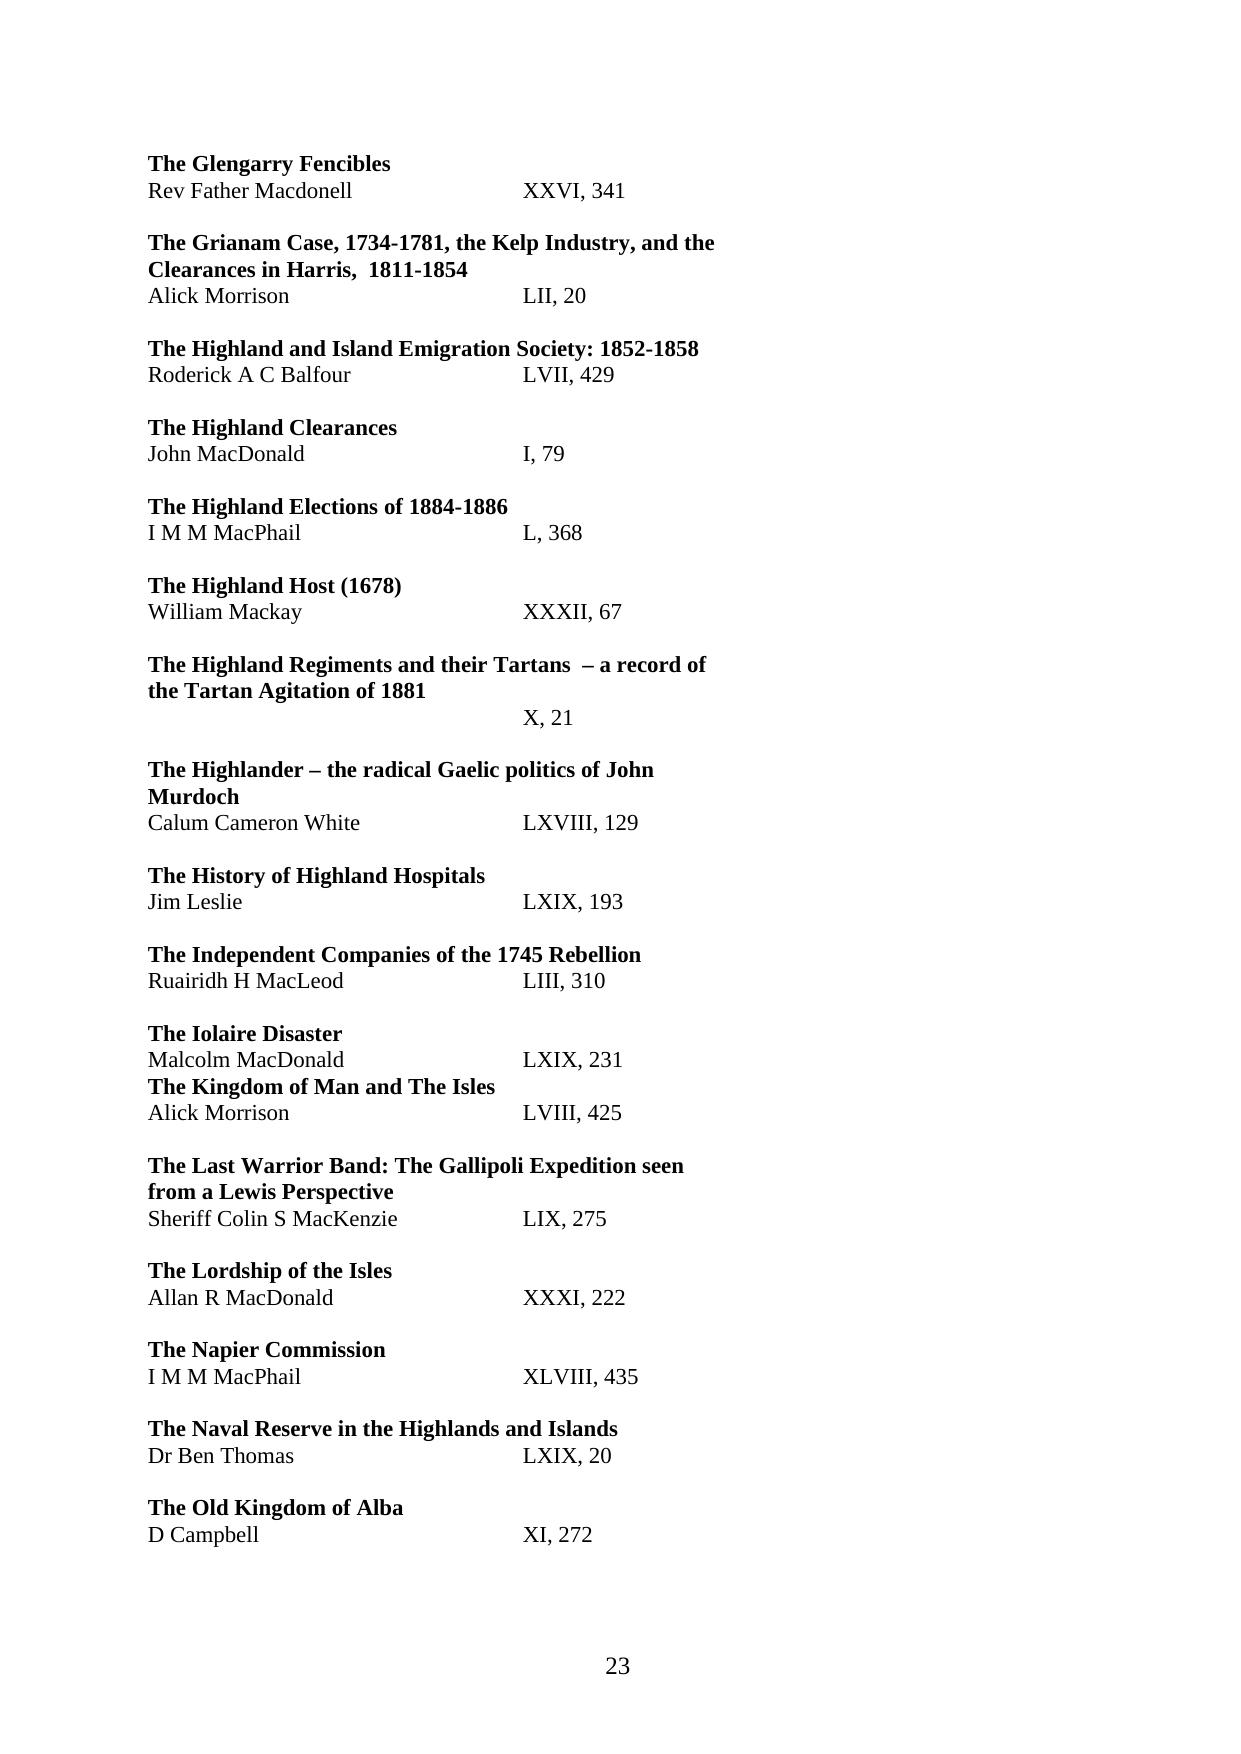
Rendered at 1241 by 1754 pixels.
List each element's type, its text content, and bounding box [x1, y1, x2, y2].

text Calum Cameron White LXVIII, 129 [148, 809, 729, 836]
text The Elections of 1884-1886 [148, 493, 729, 519]
text The Highlander – the radical Gaelic politics of John Murdoch [148, 757, 729, 809]
text The Independent Companies of the 1745 Rebellion [148, 941, 729, 967]
text I M M MacPhail L, 368 [148, 519, 729, 546]
text The History of Highland Hospitals [148, 862, 729, 888]
text D XI, 272 [148, 1521, 937, 1547]
text The Lordship of the Isles [148, 1257, 729, 1284]
text The Clearances [148, 414, 729, 440]
text The Grianam Case, 1734-1781, the Kelp Industry, and the Clearances in Harris, 1811-1854 [148, 229, 729, 282]
text The Host (1678) [148, 572, 729, 598]
text The and Emigration Society: 1852-1858 [148, 335, 729, 361]
text Ruairidh H MacLeod LIII, 310 [148, 967, 729, 994]
text The Regiments and their Tartans – a record of the Tartan Agitation of 1881 [148, 651, 729, 704]
text The Glengarry Fencibles [148, 150, 729, 177]
text Allan R MacDonald XXXI, 222 [148, 1284, 729, 1310]
text The of Alba [148, 1494, 937, 1521]
text The Last Warrior Band: The Gallipoli Expedition seen from a Lewis Perspective [148, 1152, 729, 1204]
text X, 21 [448, 704, 729, 730]
text Jim Leslie LXIX, 193 [148, 888, 729, 915]
text Alick Morrison LVIII, 425 [148, 1099, 729, 1126]
text John MacDonald I, 79 [148, 440, 729, 467]
text Malcolm MacDonald LXIX, 231 [148, 1046, 729, 1073]
text The Napier Commission [148, 1336, 937, 1363]
text The Naval Reserve in the Highlands and Islands [148, 1415, 937, 1442]
text William Mackay XXXII, 67 [148, 598, 729, 625]
text The and The Isles [148, 1073, 729, 1099]
text Rev Father Macdonell XXVI, 341 [148, 177, 729, 203]
text Roderick A C Balfour LVII, 429 [148, 361, 729, 388]
text Sheriff Colin S MacKenzie LIX, 275 [148, 1204, 729, 1231]
text Dr Ben Thomas LXIX, 20 [148, 1442, 937, 1468]
text Alick Morrison LII, 20 [148, 282, 729, 308]
text The Iolaire Disaster [148, 1020, 729, 1046]
text I M M MacPhail XLVIII, 435 [148, 1363, 937, 1389]
